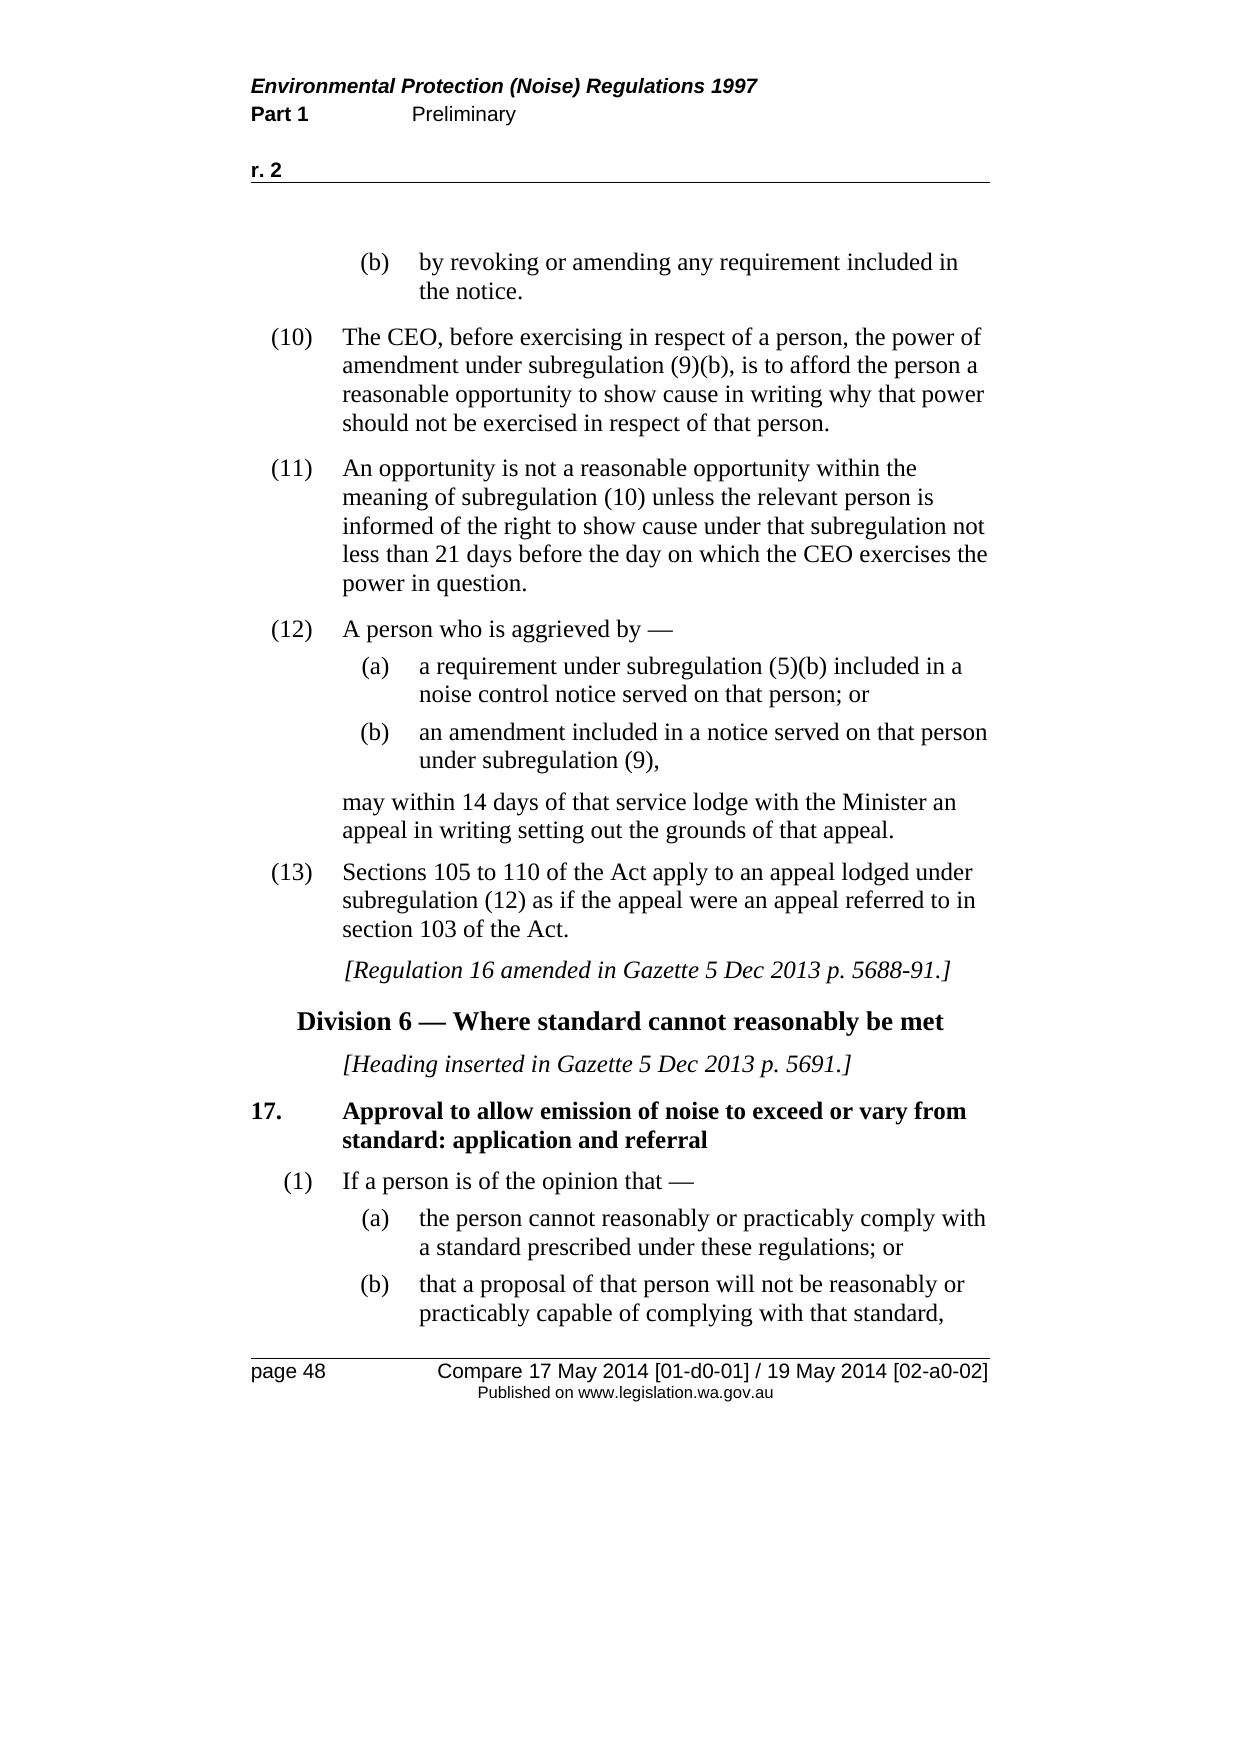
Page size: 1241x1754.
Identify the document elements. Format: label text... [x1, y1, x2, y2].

text (12) A person who is aggrieved by — [251, 614, 990, 642]
text may within 14 days of that service lodge with the Minister an appeal in writing setting out the grounds of that appeal. [251, 787, 990, 844]
text (10) The CEO, before exercising in respect of a person, the power of amendment under subregulation (9)(b), is to afford the person a reasonable opportunity to show cause in writing why that power should not be exercised in respect of that person. [251, 322, 990, 437]
text [Regulation 16 amended in Gazette 5 Dec 2013 p. 5688-91.] [251, 955, 990, 984]
text (b) that a proposal of that person will not be reasonably or practicably capable of complying with that standard, [251, 1269, 990, 1327]
text (a) a requirement under subregulation (5)(b) included in a noise control notice served on that person; or [251, 651, 990, 708]
text (13) Sections 105 to 110 of the Act apply to an appeal lodged under subregulation (12) as if the appeal were an appeal referred to in section 103 of the Act. [251, 857, 990, 943]
text (1) If a person is of the opinion that — [251, 1166, 990, 1195]
text (11) An opportunity is not a reasonable opportunity within the meaning of subregulation (10) unless the relevant person is informed of the right to show cause under that subregulation not less than 21 days before the day on which the CEO exercises the power in question. [251, 453, 990, 597]
subtitle [Heading inserted in Gazette 5 Dec 2013 p. 5691.] [251, 1049, 990, 1077]
text (b) by revoking or amending any requirement included in the notice. [251, 247, 990, 305]
text (b) an amendment included in a notice served on that person under subregulation (9), [251, 717, 990, 774]
subtitle Division 6 — Where standard cannot reasonably be met [251, 1005, 990, 1036]
subtitle 17. Approval to allow emission of noise to exceed or vary from standard: application and referral [251, 1096, 990, 1154]
text (a) the person cannot reasonably or practicably comply with a standard prescribed under these regulations; or [251, 1203, 990, 1261]
